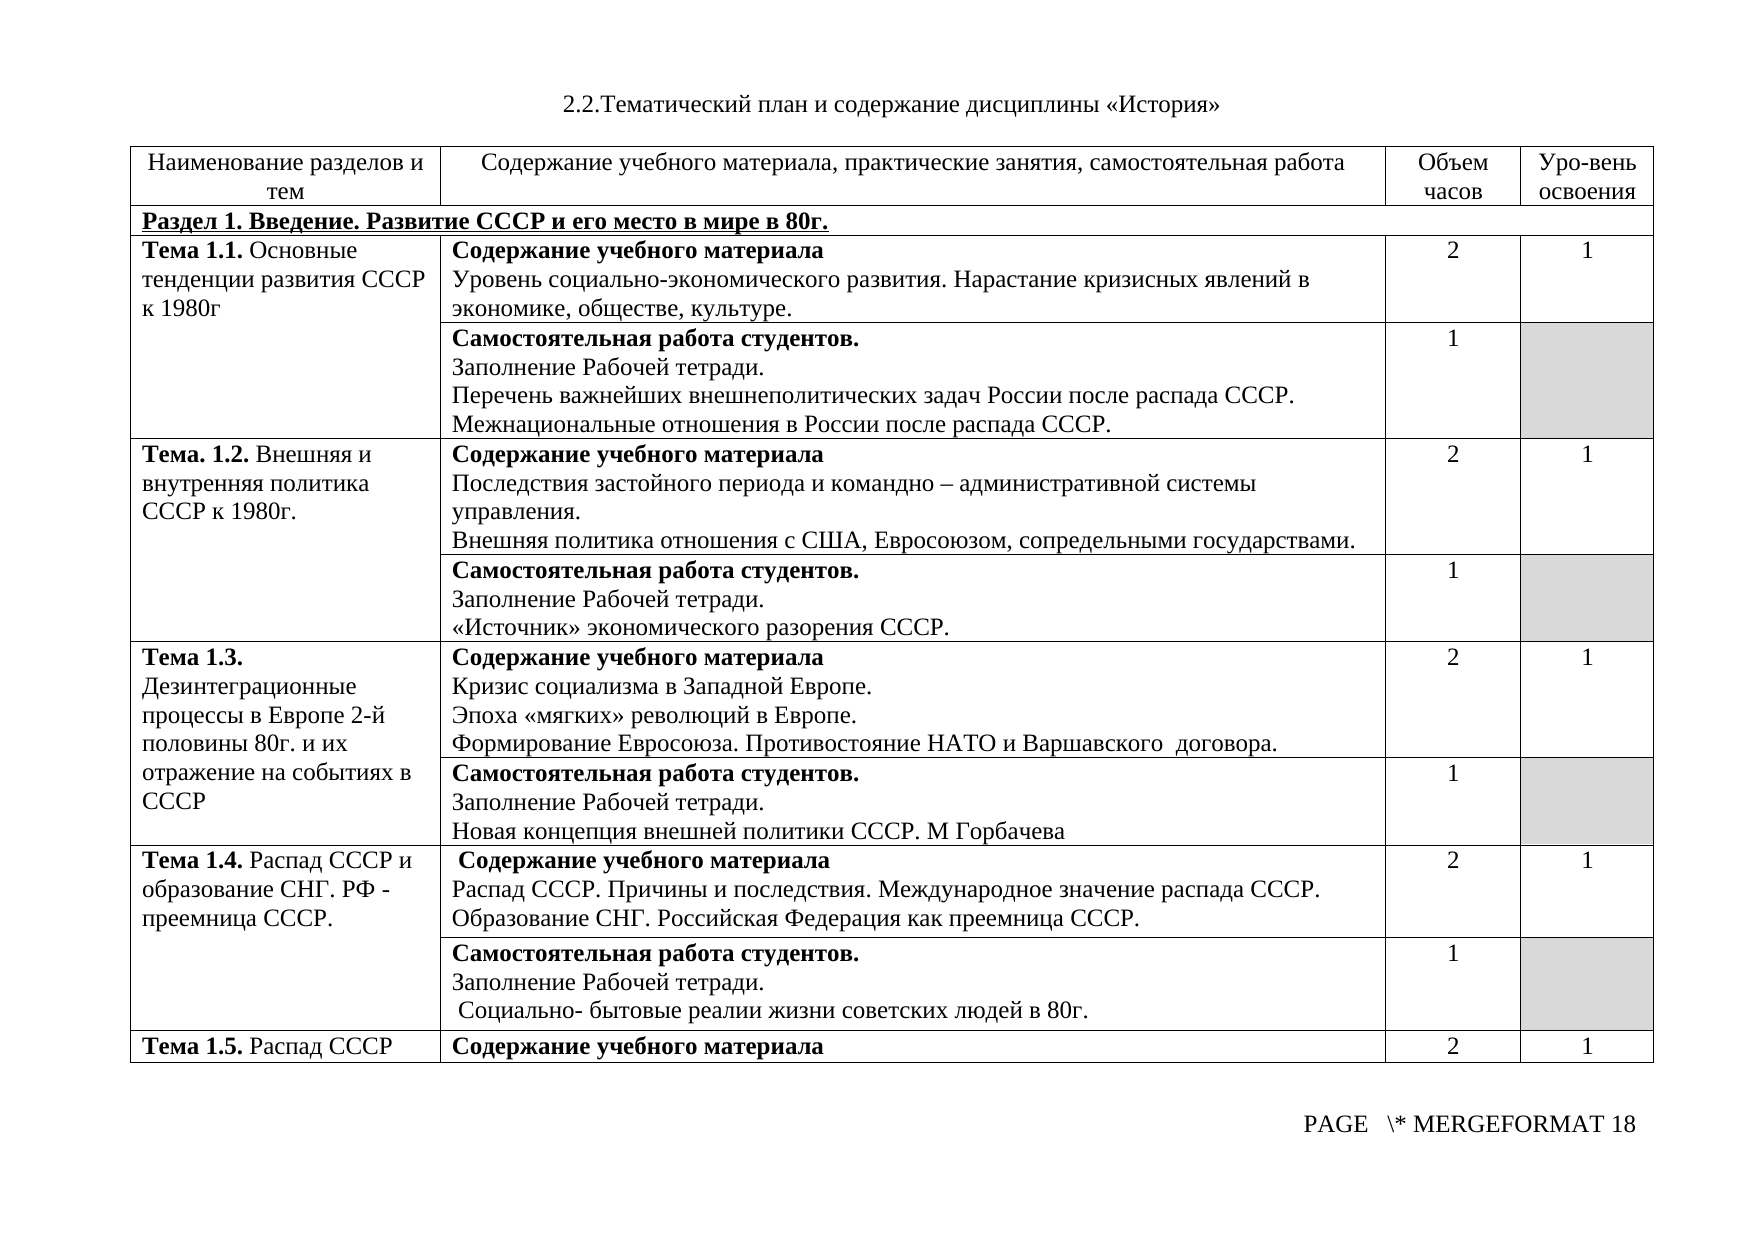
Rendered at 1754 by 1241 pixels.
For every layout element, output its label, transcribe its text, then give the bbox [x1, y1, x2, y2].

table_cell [441, 1031, 1385, 1062]
table_cell 2 [1386, 1031, 1520, 1062]
table_cell Самостоятельная работа студентов. Заполнение Рабочей тетради. Перечень важнейших внешнеполитических задач России после распада СССР. Межнациональные отношения в России после распада СССР. [441, 323, 1385, 438]
table_cell 1 [1386, 758, 1520, 844]
table_cell Самостоятельная работа студентов. Заполнение Рабочей тетради. Новая концепция внешней политики СССР. М Горбачева [441, 758, 1385, 844]
table_cell Самостоятельная работа студентов. Заполнение Рабочей тетради. «Источник» экономического разорения СССР. [441, 555, 1385, 641]
table_cell 2 [1386, 236, 1520, 322]
table_cell 1 [1521, 846, 1653, 937]
table_cell Тема 1.4. Распад СССР и образование СНГ. РФ - преемница СССР. [131, 846, 440, 1030]
table_cell 2 [1386, 439, 1520, 554]
table_header Уро-вень освоения [1521, 147, 1653, 205]
table_cell [1521, 938, 1653, 1030]
table_header Наименование разделов и тем [131, 147, 440, 205]
table_cell Самостоятельная работа студентов. Заполнение Рабочей тетради. Социально- бытовые реалии жизни советских людей в 80г. [441, 938, 1385, 1030]
table_cell Тема 1.1. Основные тенденции развития СССР к 1980г [131, 236, 440, 438]
table_cell Содержание учебного материала Уровень социально-экономического развития. Нарастание кризисных явлений в экономике, обществе, культуре. [441, 236, 1385, 322]
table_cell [131, 1031, 440, 1062]
table_cell 1 [1521, 642, 1653, 757]
subtitle 2.2.Тематический план и содержание дисциплины «История» [118, 89, 1636, 117]
table_cell 1 [1521, 1031, 1653, 1062]
table_cell 2 [1386, 642, 1520, 757]
table_cell [1521, 758, 1653, 844]
table_cell [1521, 323, 1653, 438]
table_header Объем часов [1386, 147, 1520, 205]
table_cell 1 [1521, 439, 1653, 554]
table_cell 1 [1386, 938, 1520, 1030]
table_cell Содержание учебного материала Распад СССР. Причины и последствия. Международное значение распада СССР. Образование СНГ. Российская Федерация как преемница СССР. [441, 846, 1385, 937]
table_cell Раздел 1. Введение. Развитие СССР и его место в мире в 80г. [131, 206, 1653, 234]
table_cell 1 [1521, 236, 1653, 322]
table_cell [1521, 555, 1653, 641]
table_cell Содержание учебного материала Последствия застойного периода и командно – административной системы управления. Внешняя политика отношения с США, Евросоюзом, сопредельными государствами. [441, 439, 1385, 554]
table_cell Тема. 1.2. Внешняя и внутренняя политика СССР к 1980г. [131, 439, 440, 641]
table_cell 1 [1386, 323, 1520, 438]
table_cell Тема 1.3. Дезинтеграционные процессы в Европе 2-й половины 80г. и их отражение на событиях в СССР [131, 642, 440, 844]
table_cell 2 [1386, 846, 1520, 937]
table_header Содержание учебного материала, практические занятия, самостоятельная работа [441, 147, 1385, 205]
table_cell 1 [1386, 555, 1520, 641]
table_cell Содержание учебного материала Кризис социализма в Западной Европе. Эпоха «мягких» революций в Европе. Формирование Евросоюза. Противостояние НАТО и Варшавского договора. [441, 642, 1385, 757]
